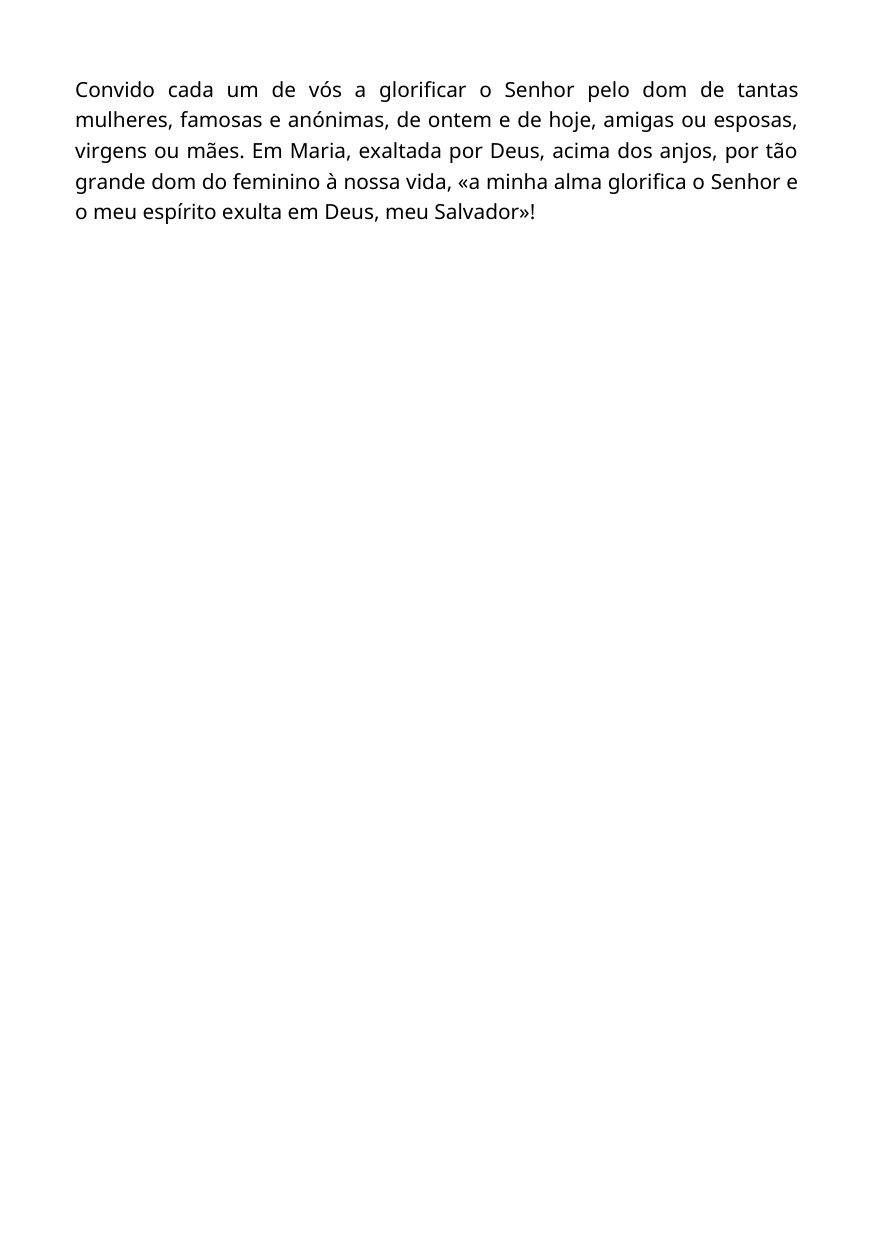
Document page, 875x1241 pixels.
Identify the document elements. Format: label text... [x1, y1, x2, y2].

text Convido cada um de vós a glorificar o Senhor pelo dom de tantas mulheres, famosas e anónimas, de ontem e de hoje, amigas ou esposas, virgens ou mães. Em Maria, exaltada por Deus, acima dos anjos, por tão grande dom do feminino à nossa vida, «a minha alma glorifica o Senhor e o meu espírito exulta em Deus, meu Salvador»! [75, 75, 799, 226]
